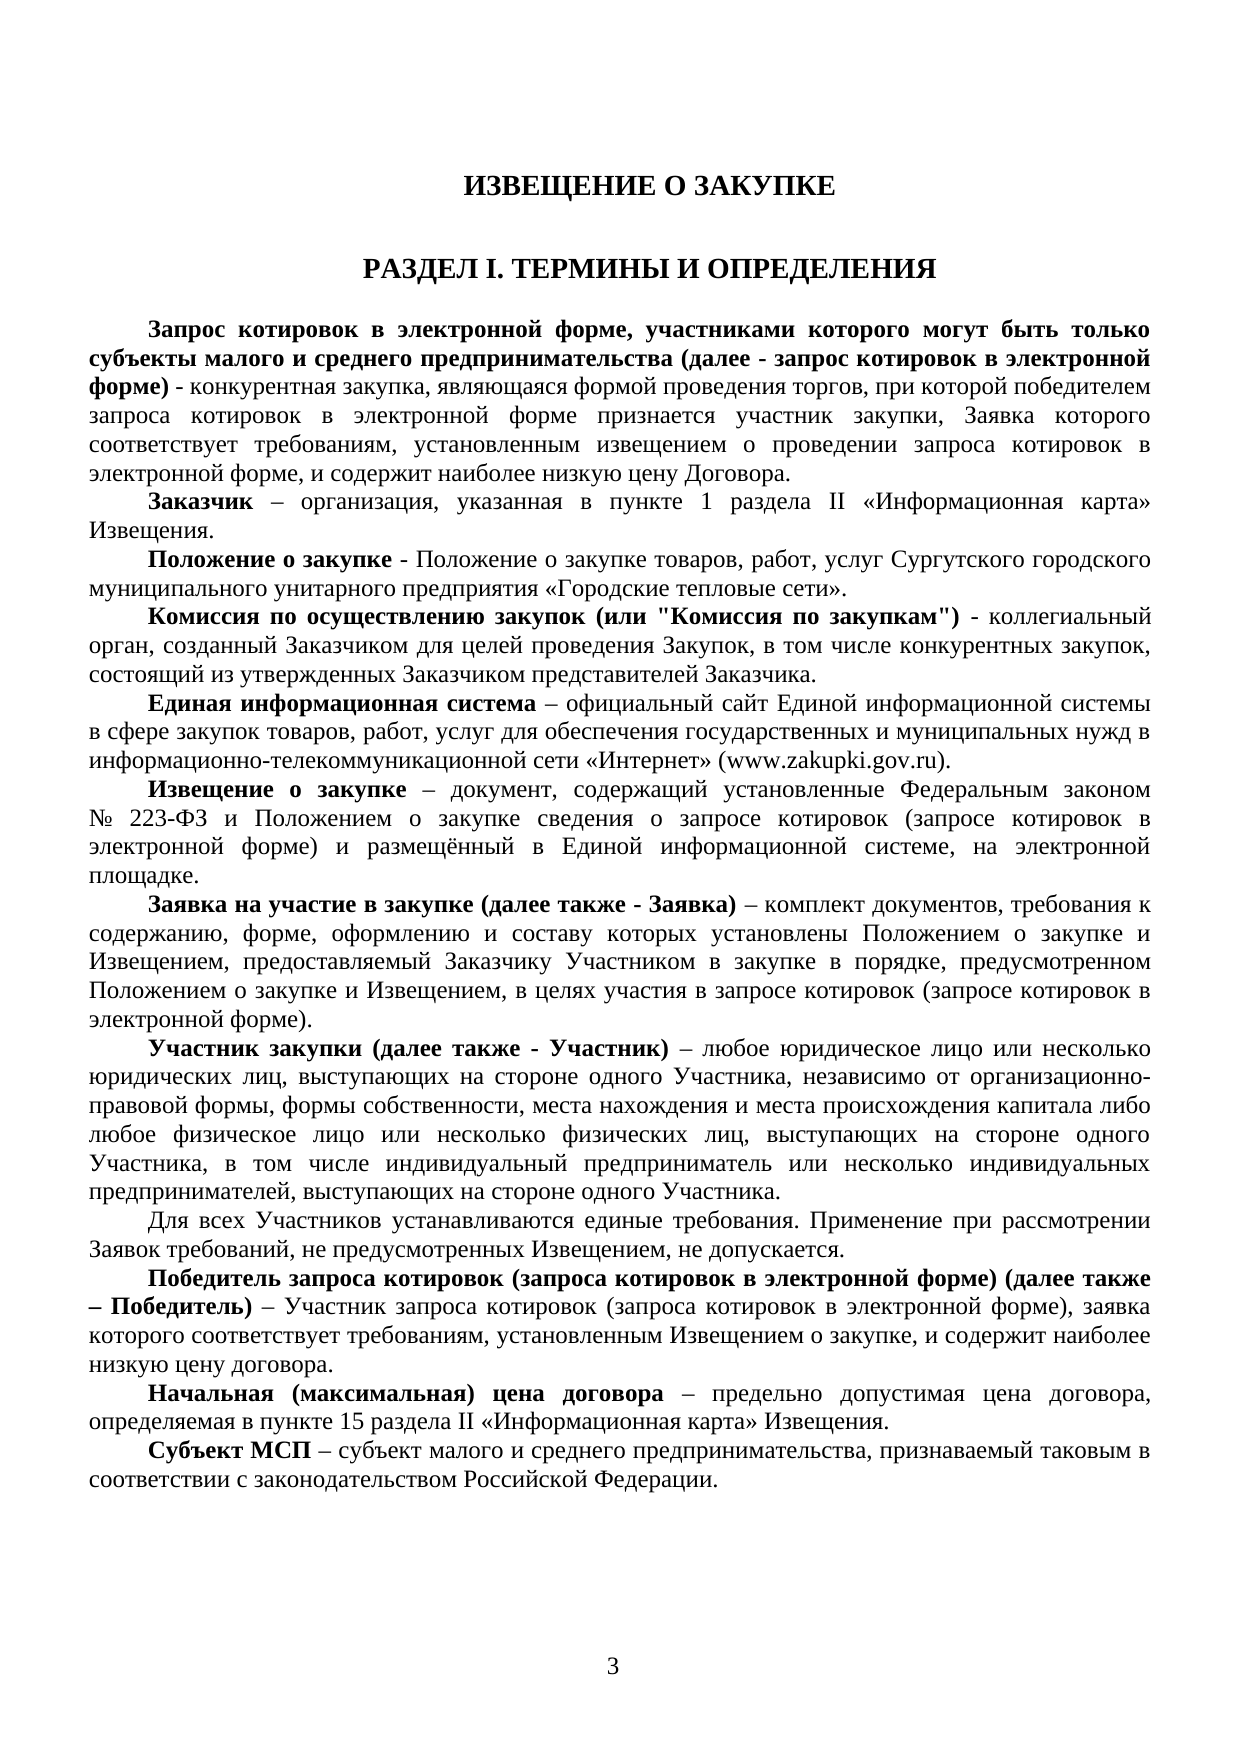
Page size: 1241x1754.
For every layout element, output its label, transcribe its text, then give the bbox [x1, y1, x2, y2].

subtitle ИЗВЕЩЕНИЕ О ЗАКУПКЕ [89, 168, 1152, 202]
text Субъект МСП – субъект малого и среднего предпринимательства, признаваемый таковым в соответствии с законодательством Российской Федерации. [89, 1435, 1152, 1493]
text Положение о закупке - Положение о закупке товаров, работ, услуг Сургутского городского муниципального унитарного предприятия «Городские тепловые сети». [89, 544, 1152, 601]
text Для всех Участников устанавливаются единые требования. Применение при рассмотрении Заявок требований, не предусмотренных Извещением, не допускается. [89, 1205, 1152, 1263]
text Участник закупки (далее также - Участник) – любое юридическое лицо или несколько юридических лиц, выступающих на стороне одного Участника, независимо от организационно-правовой формы, формы собственности, места нахождения и места происхождения капитала либо любое физическое лицо или несколько физических лиц, выступающих на стороне одного Участника, в том числе индивидуальный предприниматель или несколько индивидуальных предпринимателей, выступающих на стороне одного Участника. [89, 1033, 1152, 1205]
text Единая информационная система – официальный сайт Единой информационной системы в сфере закупок товаров, работ, услуг для обеспечения государственных и муниципальных нужд в информационно-телекоммуникационной сети «Интернет» (www.zakupki.gov.ru). [89, 688, 1152, 774]
text Запрос котировок в электронной форме, участниками которого могут быть только субъекты малого и среднего предпринимательства (далее - запрос котировок в электронной форме) - конкурентная закупка, являющаяся формой проведения торгов, при которой победителем запроса котировок в электронной форме признается участник закупки, Заявка которого соответствует требованиям, установленным извещением о проведении запроса котировок в электронной форме, и содержит наиболее низкую цену Договора. [89, 314, 1152, 486]
text Заказчик – организация, указанная в пункте 1 раздела II «Информационная карта» Извещения. [89, 486, 1152, 544]
text Победитель запроса котировок (запроса котировок в электронной форме) (далее также – Победитель) – Участник запроса котировок (запроса котировок в электронной форме), заявка которого соответствует требованиям, установленным Извещением о закупке, и содержит наиболее низкую цену договора. [89, 1263, 1152, 1378]
text Начальная (максимальная) цена договора – предельно допустимая цена договора, определяемая в пункте 15 раздела II «Информационная карта» Извещения. [89, 1378, 1152, 1435]
text Извещение о закупке – документ, содержащий установленные Федеральным законом № 223-ФЗ и Положением о закупке сведения о запросе котировок (запросе котировок в электронной форме) и размещённый в Единой информационной системе, на электронной площадке. [89, 774, 1152, 889]
subtitle РАЗДЕЛ I. ТЕРМИНЫ И ОПРЕДЕЛЕНИЯ [89, 252, 1152, 285]
text Комиссия по осуществлению закупок (или "Комиссия по закупкам") - коллегиальный орган, созданный Заказчиком для целей проведения Закупок, в том числе конкурентных закупок, состоящий из утвержденных Заказчиком представителей Заказчика. [89, 601, 1152, 688]
text Заявка на участие в закупке (далее также - Заявка) – комплект документов, требования к содержанию, форме, оформлению и составу которых установлены Положением о закупке и Извещением, предоставляемый Заказчику Участником в закупке в порядке, предусмотренном Положением о закупке и Извещением, в целях участия в запросе котировок (запросе котировок в электронной форме). [89, 889, 1152, 1033]
